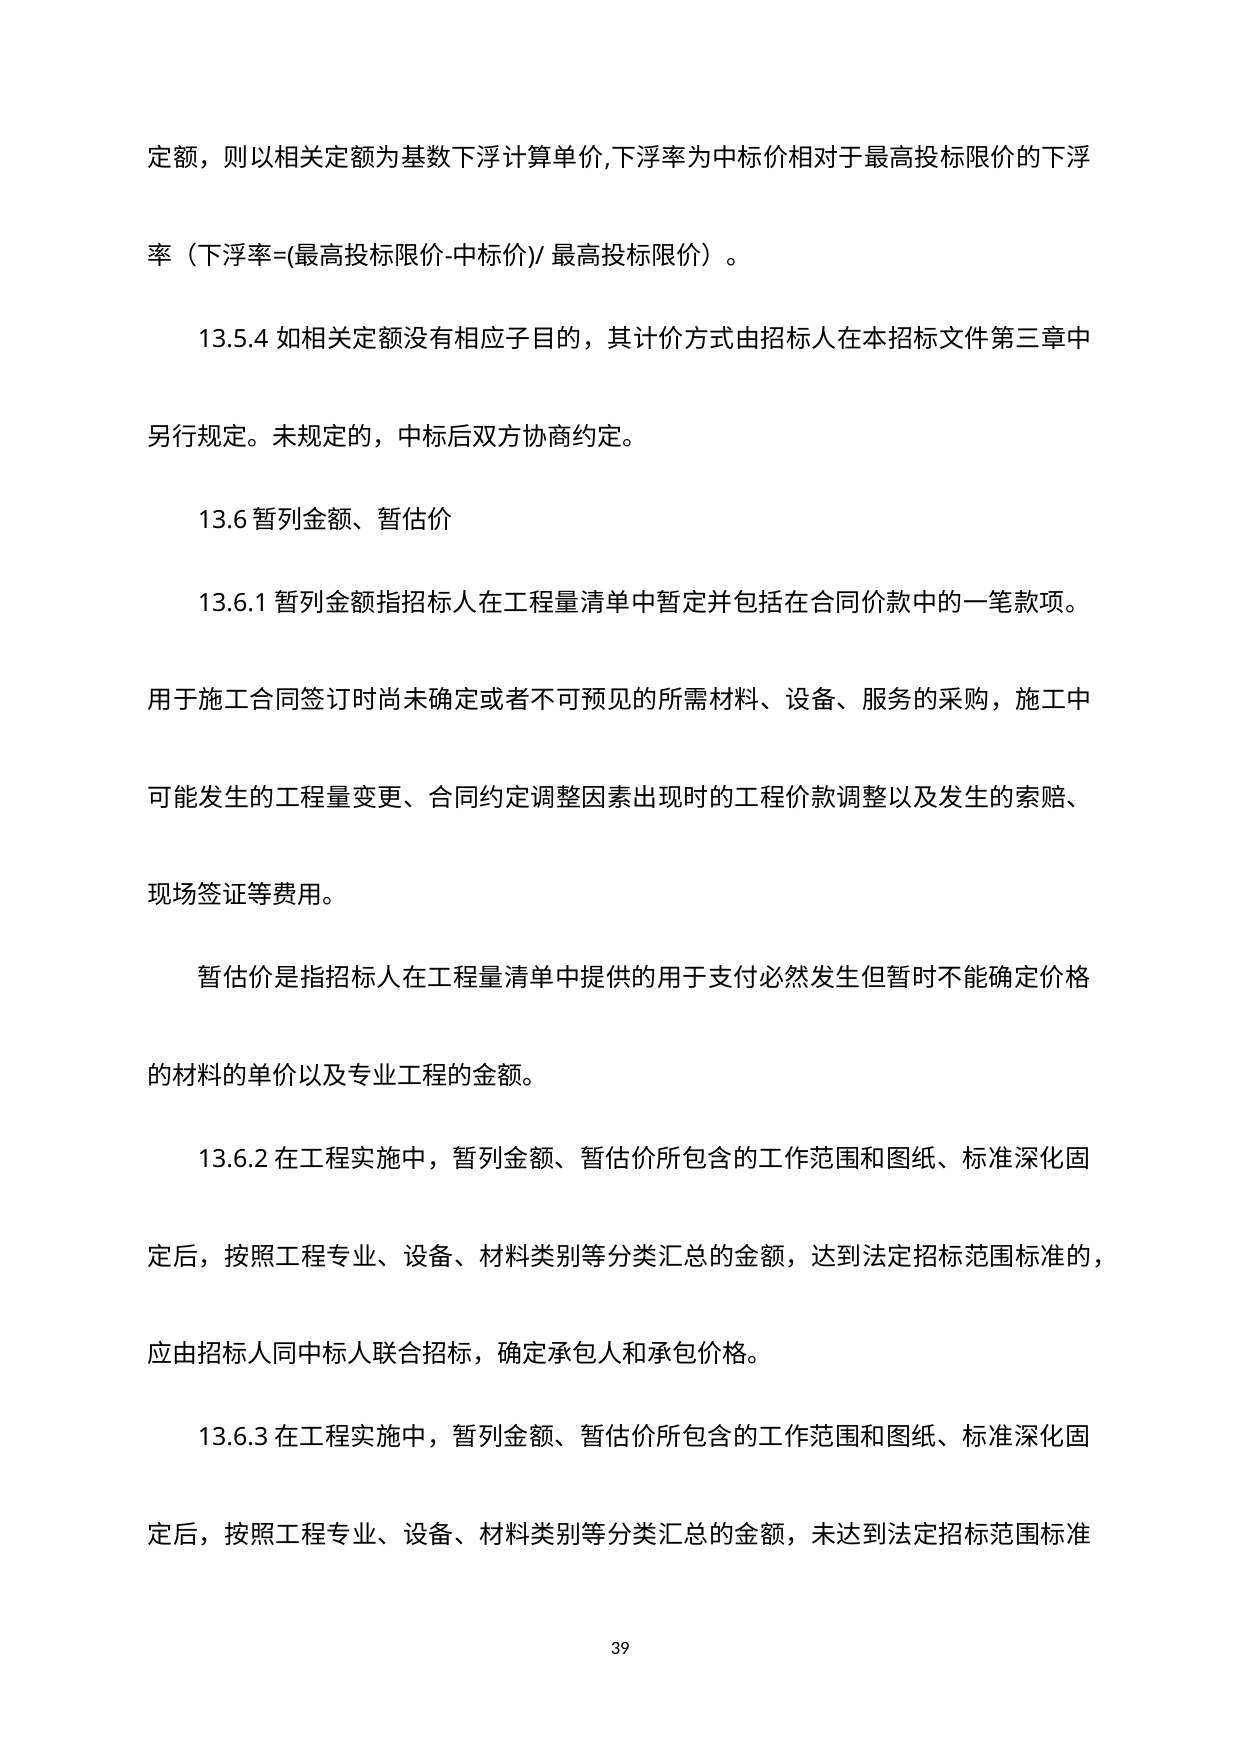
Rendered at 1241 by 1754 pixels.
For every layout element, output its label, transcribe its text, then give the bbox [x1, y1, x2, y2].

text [148, 1402, 1092, 1565]
text 暂估价是指招标人在工程量清单中提供的用于支付必然发生但暂时不能确定价格的材料的单价以及专业工程的金额。 [148, 943, 1092, 1106]
text 13.6.1暂列金额指招标人在工程量清单中暂定并包括在合同价款中的一笔款项。用于施工合同签订时尚未确定或者不可预见的所需材料、设备、服务的采购，施工中可能发生的工程量变更、合同约定调整因素出现时的工程价款调整以及发生的索赔、现场签证等费用。 [148, 568, 1092, 925]
text 13.5.4 如相关定额没有相应子目的，其计价方式由招标人在本招标文件第三章中另行规定。未规定的，中标后双方协商约定。 [148, 304, 1092, 467]
text 13.6暂列金额、暂估价 [148, 485, 1092, 550]
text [148, 123, 1092, 286]
text 13.6.2在工程实施中，暂列金额、暂估价所包含的工作范围和图纸、标准深化固定后，按照工程专业、设备、材料类别等分类汇总的金额，达到法定招标范围标准的，应由招标人同中标人联合招标，确定承包人和承包价格。 [148, 1124, 1092, 1384]
